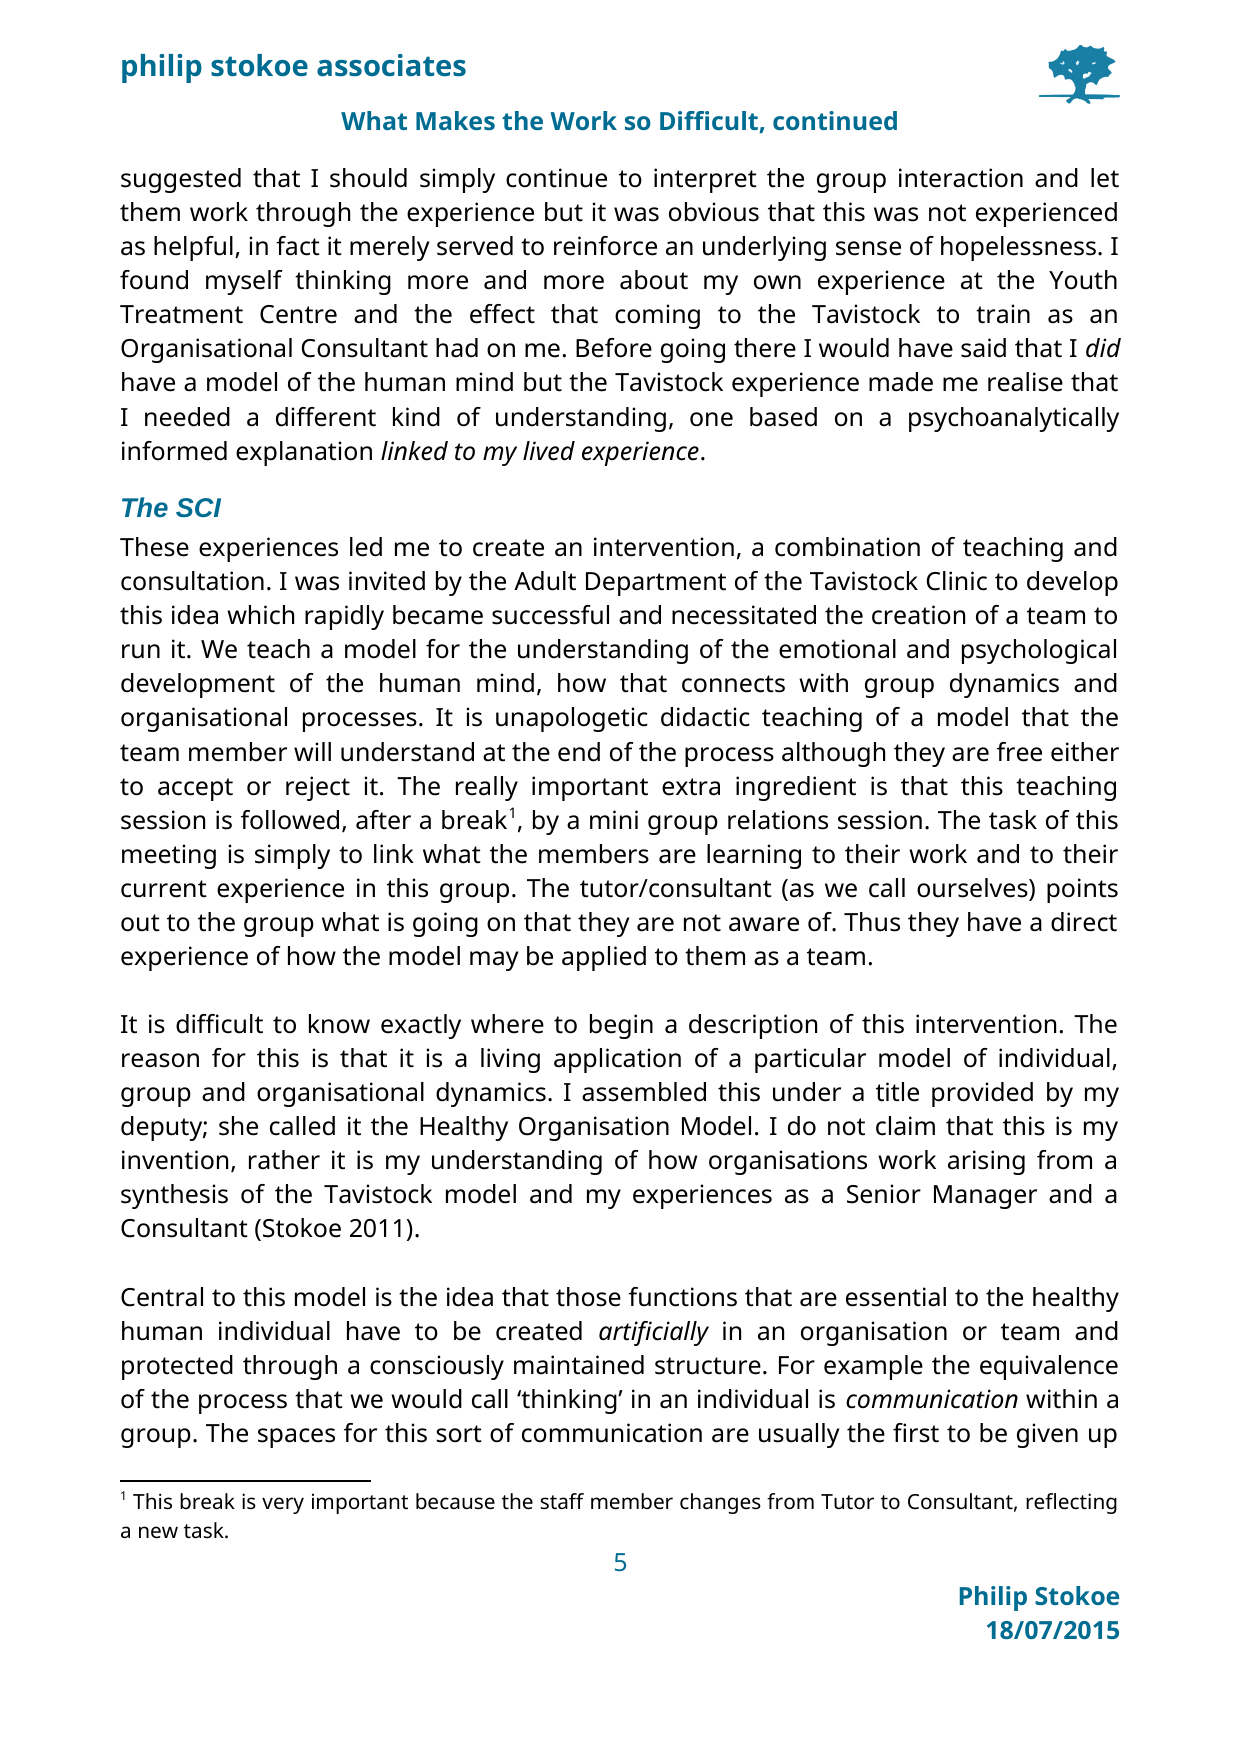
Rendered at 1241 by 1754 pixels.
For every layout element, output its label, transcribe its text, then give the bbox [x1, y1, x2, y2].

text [120, 161, 1120, 467]
subtitle The SCI [120, 492, 1120, 523]
text It is difficult to know exactly where to begin a description of this intervention. The reason for this is that it is a living application of a particular model of individual, group and organisational dynamics. I assembled this under a title provided by my deputy; she called it the Healthy Organisation Model. I do not claim that this is my invention, rather it is my understanding of how organisations work arising from a synthesis of the Tavistock model and my experiences as a Senior Manager and a Consultant (Stokoe 2011). [120, 1007, 1120, 1245]
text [120, 1279, 1120, 1449]
text These experiences led me to create an intervention, a combination of teaching and consultation. I was invited by the Adult Department of the Tavistock Clinic to develop this idea which rapidly became successful and necessitated the creation of a team to run it. We teach a model for the understanding of the emotional and psychological development of the human mind, how that connects with group dynamics and organisational processes. It is unapologetic didactic teaching of a model that the team member will understand at the end of the process although they are free either to accept or reject it. The really important extra ingredient is that this teaching session is followed, after a break, by a mini group relations session. The task of this meeting is simply to link what the members are learning to their work and to their current experience in this group. The tutor/consultant (as we call ourselves) points out to the group what is going on that they are not aware of. Thus they have a direct experience of how the model may be applied to them as a team. [120, 530, 1120, 973]
picture [1038, 45, 1121, 104]
